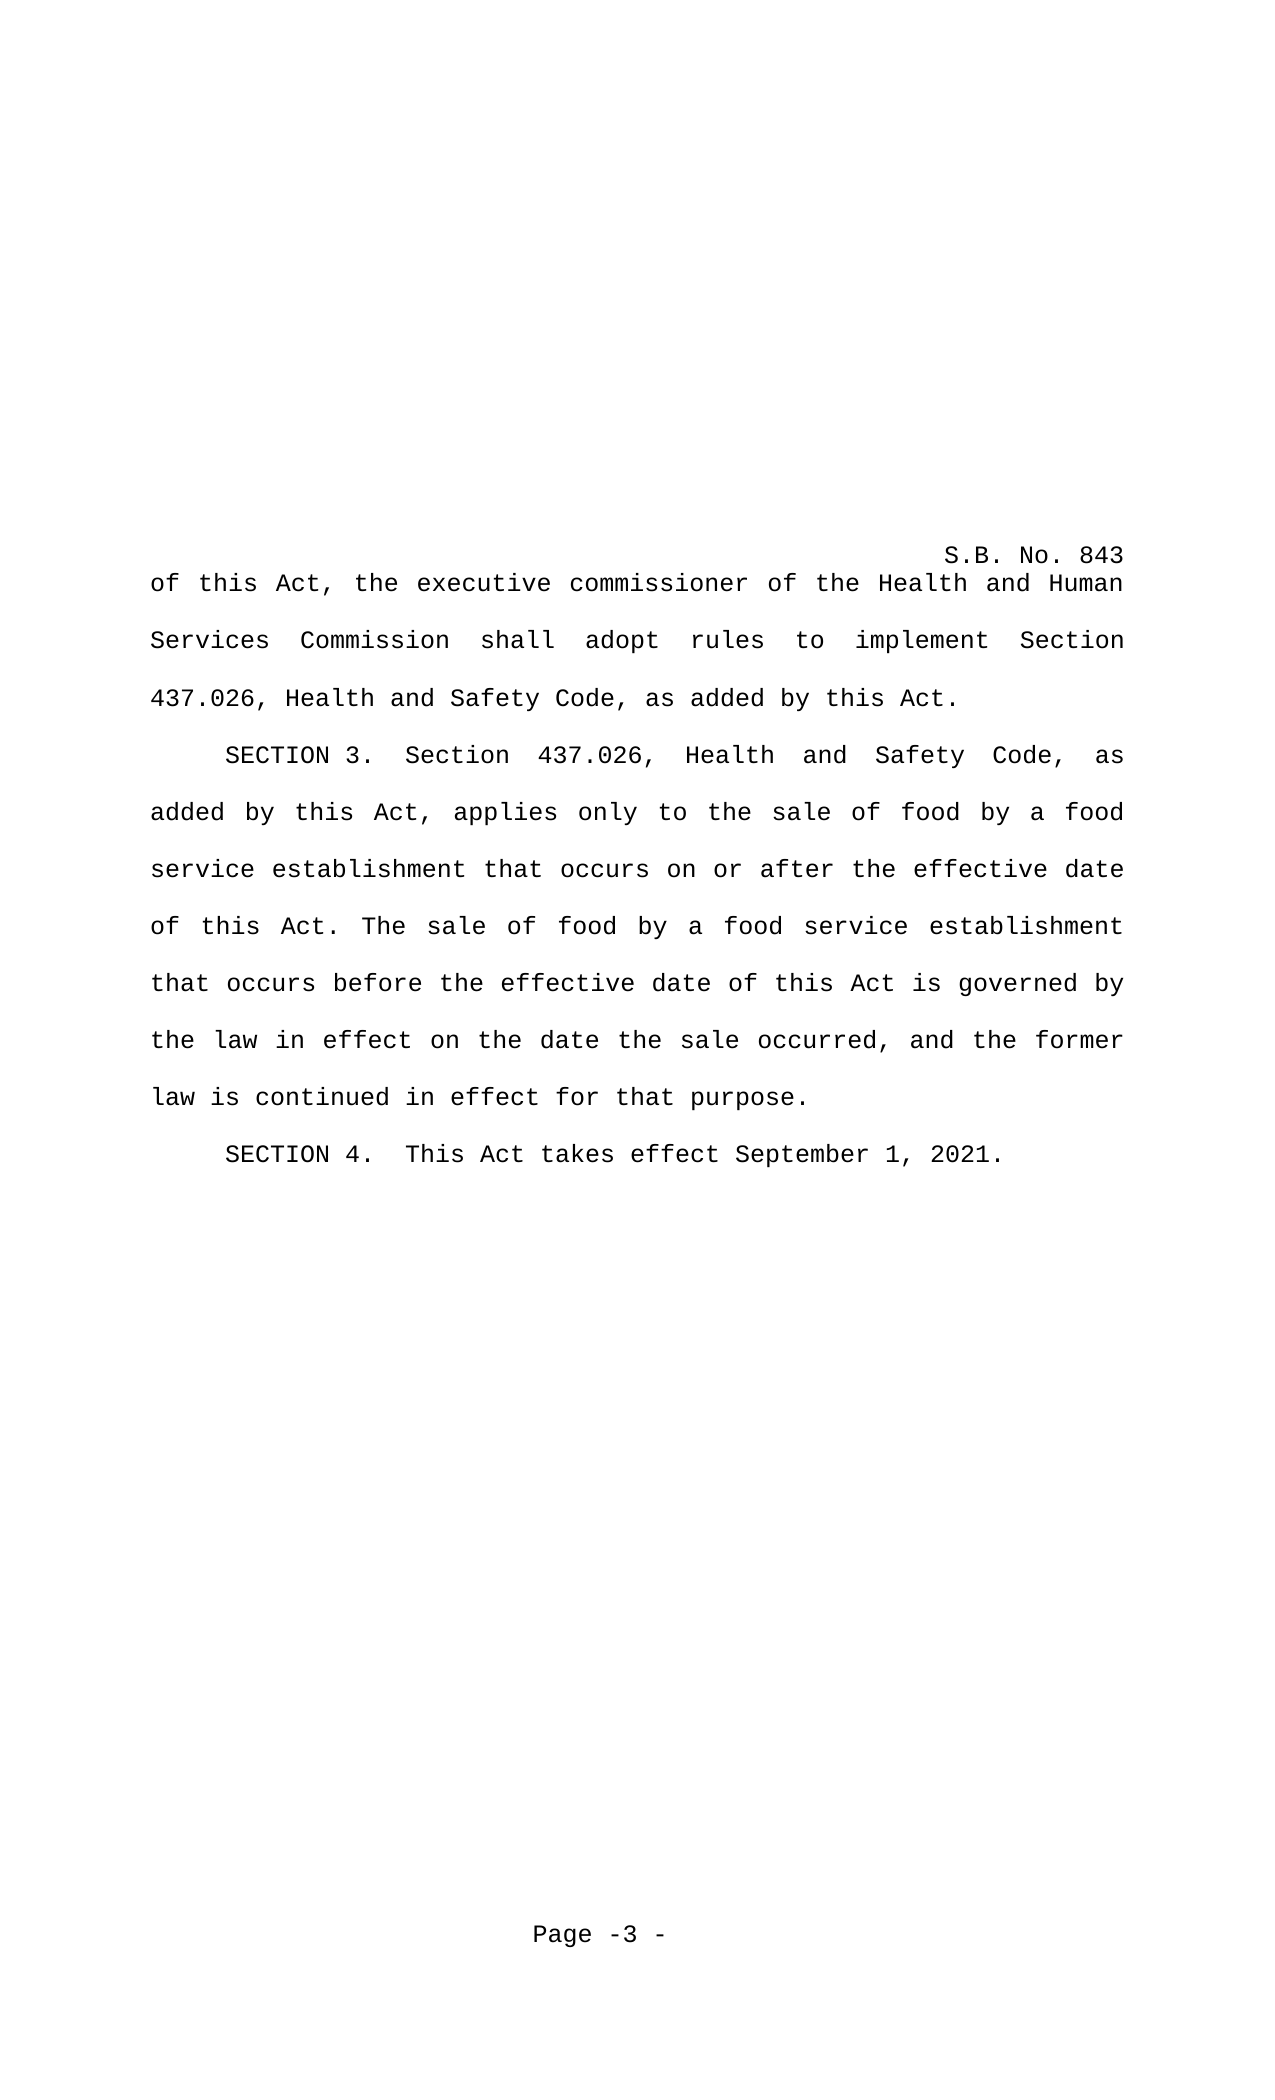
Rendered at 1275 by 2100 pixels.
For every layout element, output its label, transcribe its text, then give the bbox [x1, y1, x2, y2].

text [150, 571, 1125, 713]
text SECTION 4. This Act takes effect September 1, 2021. [150, 1142, 1125, 1170]
text SECTION 3. Section 437.026, Health and Safety Code, as added by this Act, applies only to the sale of food by a food service establishment that occurs on or after the effective date of this Act. The sale of food by a food service establishment that occurs before the effective date of this Act is governed by the law in effect on the date the sale occurred, and the former law is continued in effect for that purpose. [150, 742, 1125, 1113]
